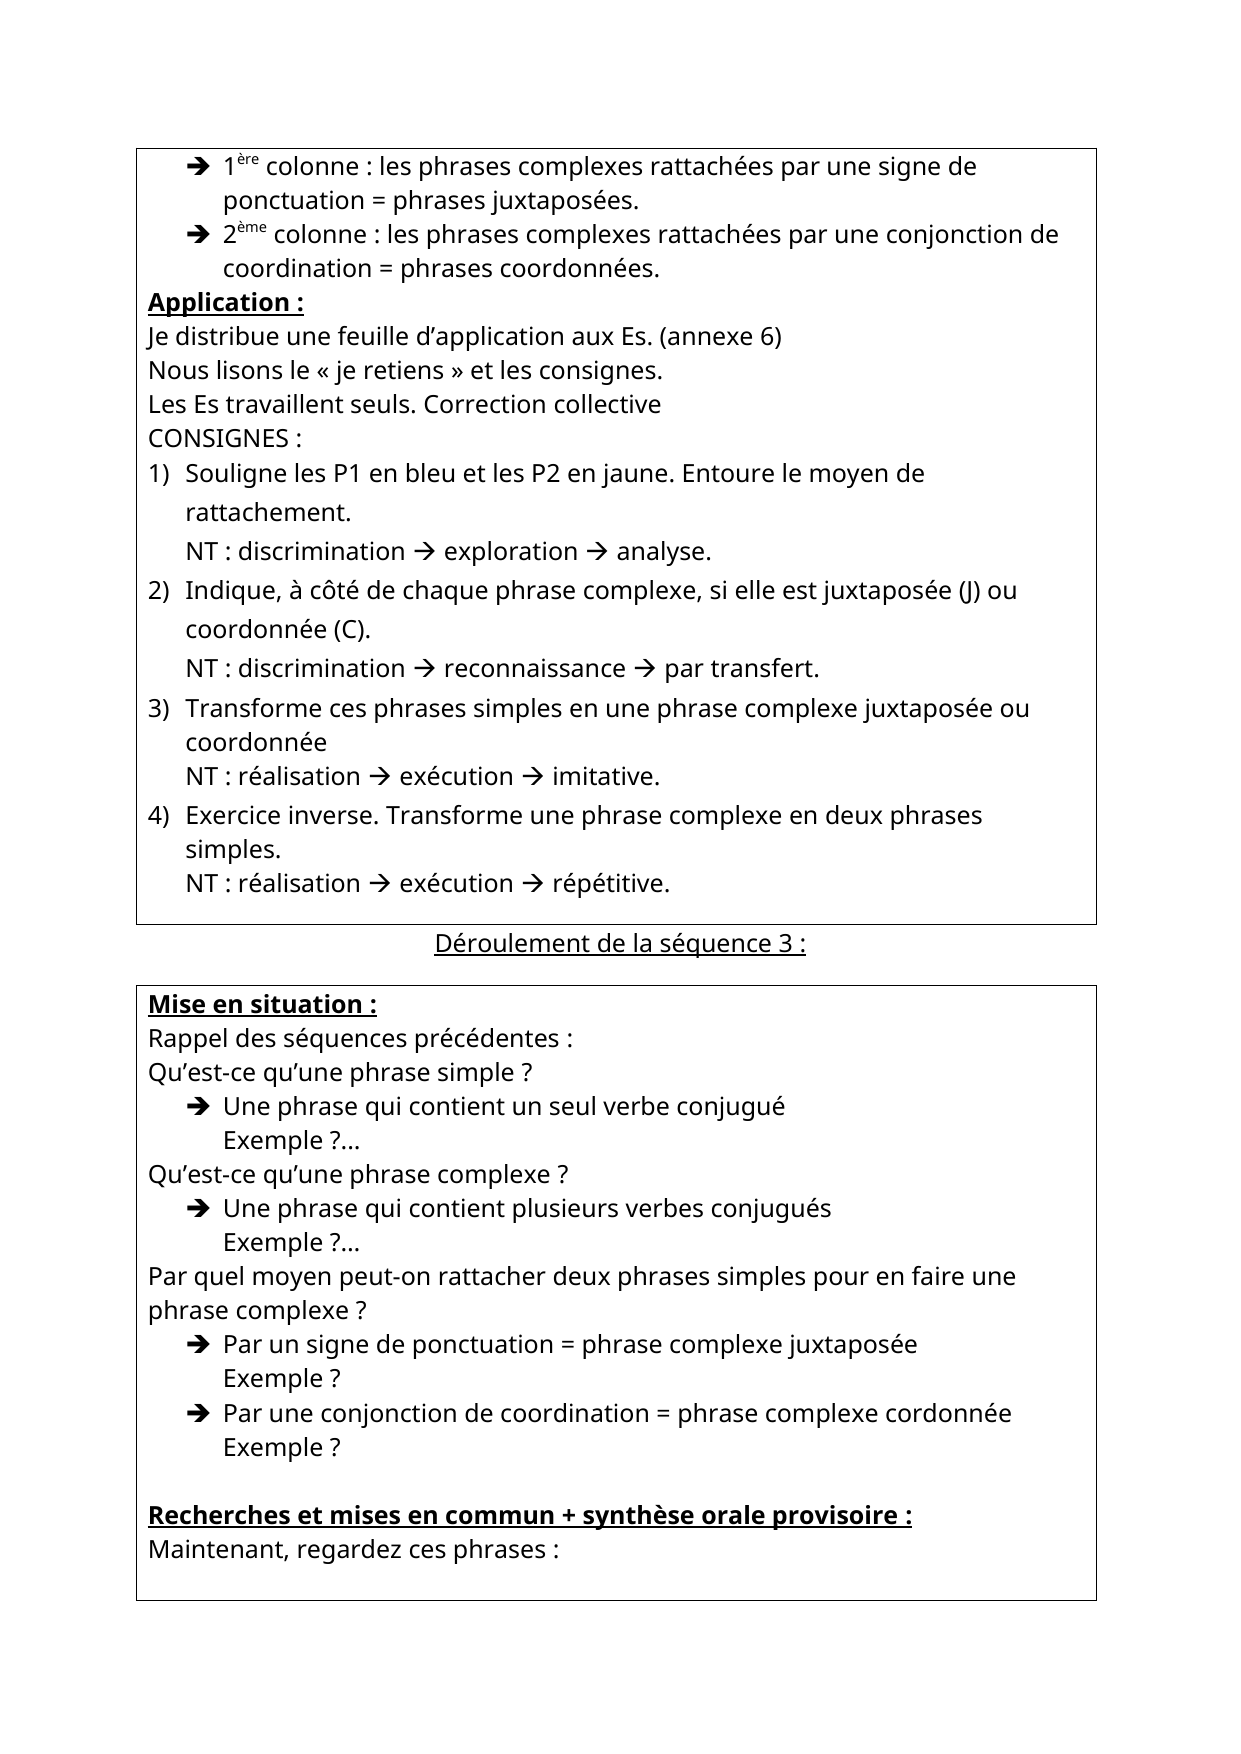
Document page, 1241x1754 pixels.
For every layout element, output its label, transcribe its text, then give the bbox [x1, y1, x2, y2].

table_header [137, 986, 1096, 1599]
text Déroulement de la séquence 3 : [148, 925, 1093, 959]
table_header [137, 149, 1096, 924]
